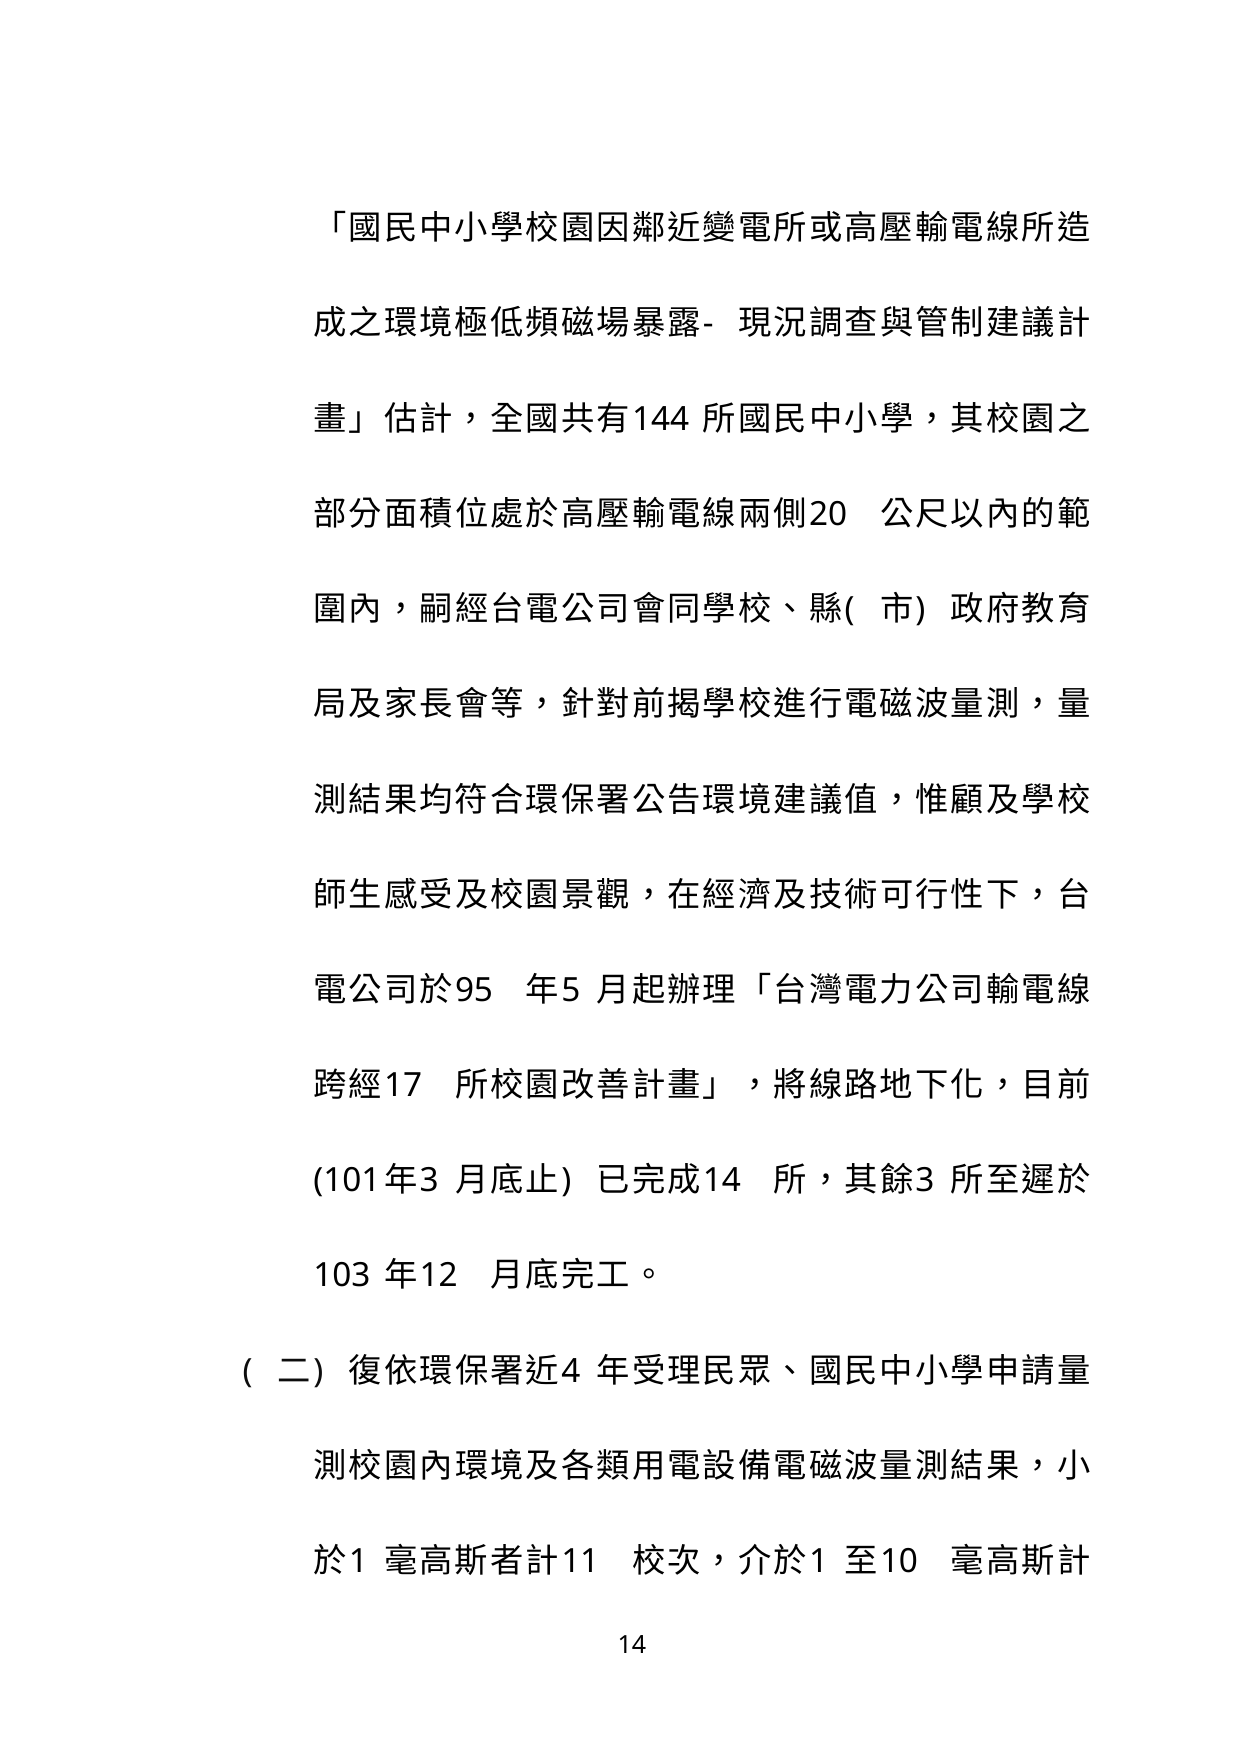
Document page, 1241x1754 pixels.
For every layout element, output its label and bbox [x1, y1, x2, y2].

subtitle [242, 1320, 1092, 1606]
subtitle [242, 178, 1092, 1320]
